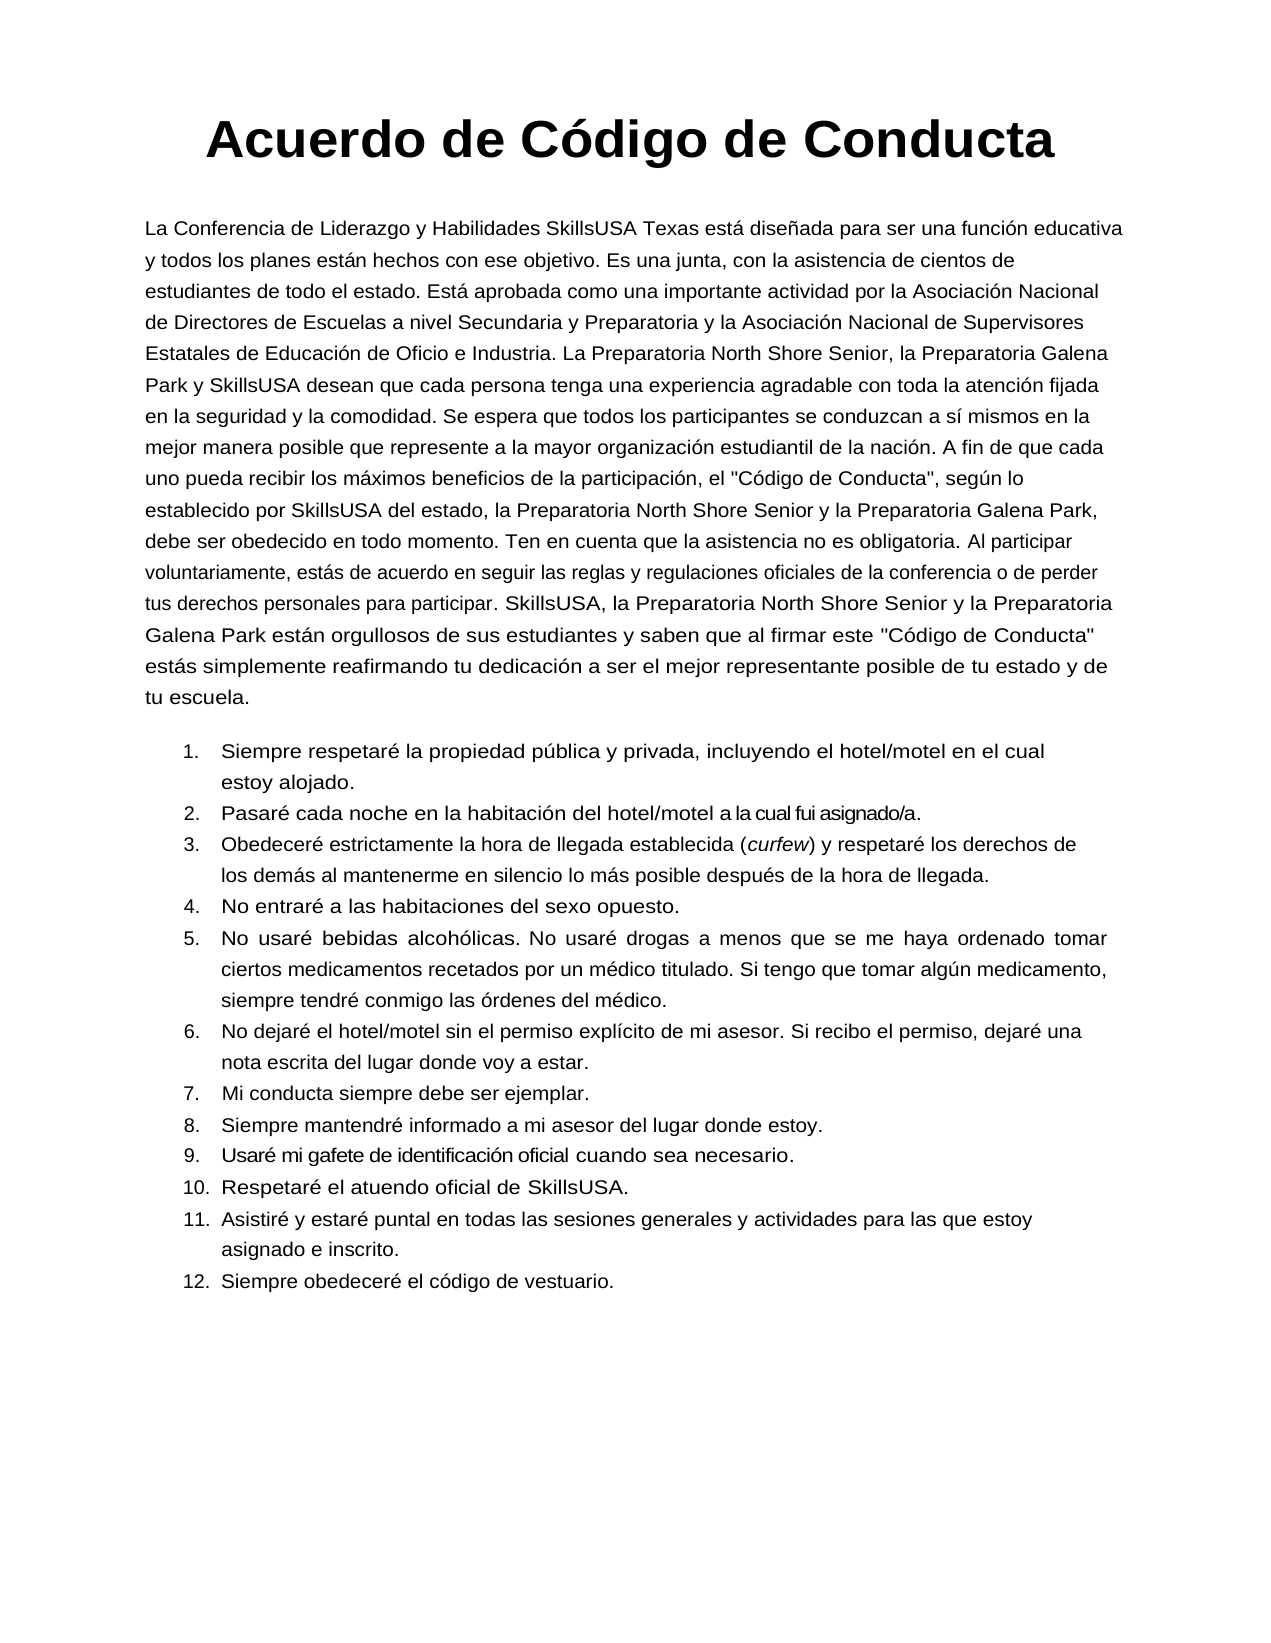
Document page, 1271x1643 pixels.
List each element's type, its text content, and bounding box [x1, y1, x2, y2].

text La Conferencia de Liderazgo y Habilidades SkillsUSA Texas está diseñada para ser una función educativa y todos los planes están hechos con ese objetivo. Es una junta, con la asistencia de cientos de estudiantes de todo el estado. Está aprobada como una importante actividad por la Asociación Nacional de Directores de Escuelas a nivel Secundaria y Preparatoria y la Asociación Nacional de Supervisores Estatales de Educación de Oficio e Industria. La Preparatoria North Shore Senior, la Preparatoria Galena Park y SkillsUSA desean que cada persona tenga una experiencia agradable con toda la atención fijada en la seguridad y la comodidad. Se espera que todos los participantes se conduzcan a sí mismos en la mejor manera posible que represente a la mayor organización estudiantil de la nación. A fin de que cada uno pueda recibir los máximos beneficios de la participación, el "Código de Conducta", según lo establecido por SkillsUSA del estado, la Preparatoria North Shore Senior y la Preparatoria Galena Park, debe ser obedecido en todo momento. Ten en cuenta que la asistencia no es obligatoria. Al participar voluntariamente, estás de acuerdo en seguir las reglas y regulaciones oficiales de la conferencia o de perder tus derechos personales para participar. SkillsUSA, la Preparatoria North Shore Senior y la Preparatoria Galena Park están orgullosos de sus estudiantes y saben que al firmar este "Código de Conducta" estás simplemente reafirmando tu dedicación a ser el mejor representante posible de tu estado y de tu escuela. [144, 217, 1126, 709]
list Respetaré el atuendo oficial de SkillsUSA. [183, 1176, 1127, 1198]
list No usaré bebidas alcohólicas. No usaré drogas a menos que se me haya ordenado tomar ciertos medicamentos recetados por un médico titulado. Si tengo que tomar algún medicamento, siempre tendré conmigo las órdenes del médico. [183, 926, 1108, 1012]
list Obedeceré estrictamente la hora de llegada establecida (curfew) y respetaré los derechos de los demás al mantenerme en silencio lo más posible después de la hora de llegada. [183, 833, 1085, 887]
list Asistiré y estaré puntal en todas las sesiones generales y actividades para las que estoy asignado e inscrito. [183, 1207, 1065, 1261]
list Siempre obedeceré el código de vestuario. [183, 1270, 1127, 1292]
list Siempre mantendré informado a mi asesor del lugar donde estoy. [184, 1113, 1127, 1136]
list Mi conducta siempre debe ser ejemplar. [183, 1082, 1127, 1105]
list No dejaré el hotel/motel sin el permiso explícito de mi asesor. Si recibo el permiso, dejaré una nota escrita del lugar donde voy a estar. [184, 1020, 1089, 1074]
list Pasaré cada noche en la habitación del hotel/motel a la cual fui asignado/a. [183, 802, 1127, 825]
list No entraré a las habitaciones del sexo opuesto. [183, 895, 1127, 918]
list Usaré mi gafete de identificación oficial cuando sea necesario. [184, 1144, 1127, 1167]
text Acuerdo de Código de Conducta [133, 108, 1127, 168]
list Siempre respetaré la propiedad pública y privada, incluyendo el hotel/motel en el cual estoy alojado. [183, 740, 1086, 794]
